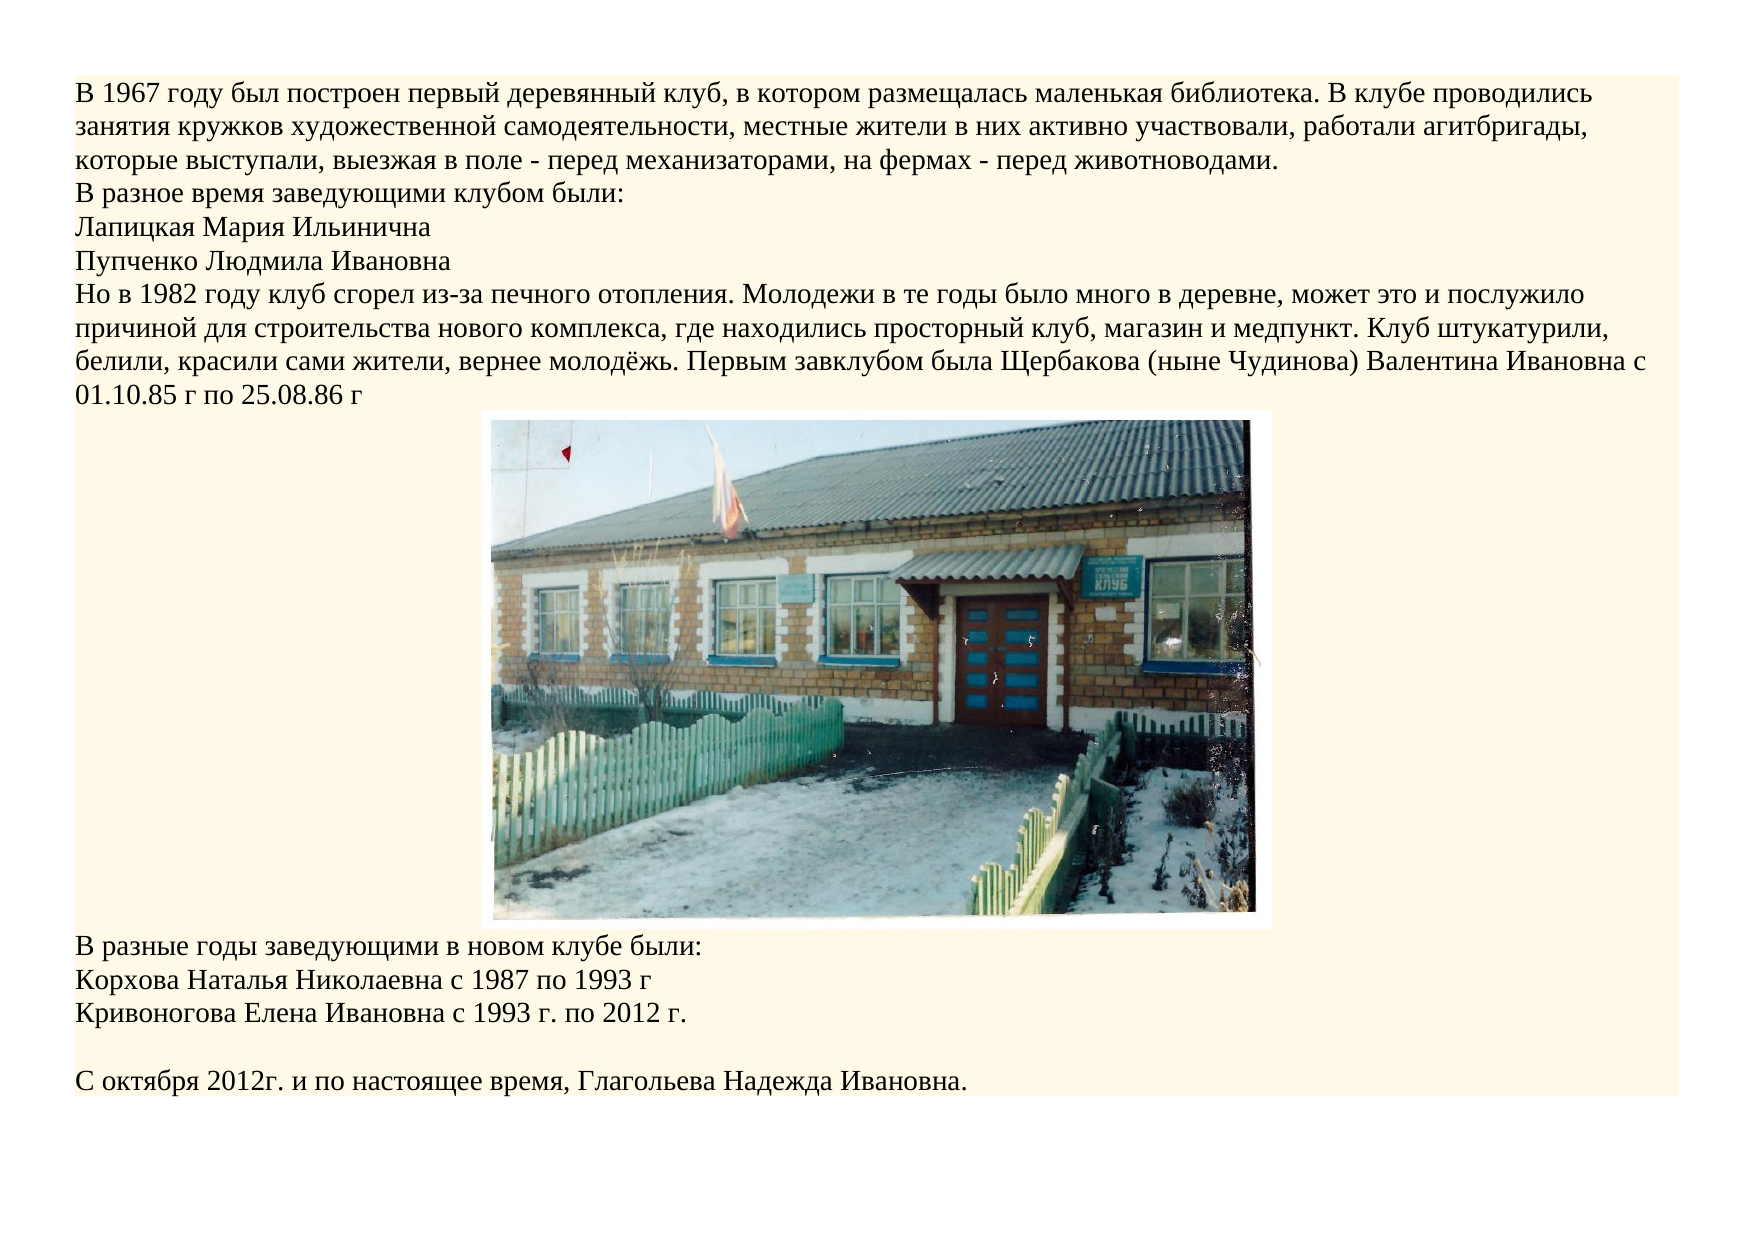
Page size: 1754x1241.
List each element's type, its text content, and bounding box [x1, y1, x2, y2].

text Но в 1982 году клуб сгорел из-за печного отопления. Молодежи в те годы было много в деревне, может это и послужило причиной для строительства нового комплекса, где находились просторный клуб, магазин и медпункт. Клуб штукатурили, белили, красили сами жители, вернее молодёжь. Первым завклубом была Щербакова (ныне Чудинова) Валентина Ивановна с 01.10.85 г по 25.08.86 г [75, 276, 1679, 410]
text С октября 2012г. и по настоящее время, Глагольева Надежда Ивановна. [75, 1063, 1679, 1096]
text В разное время заведующими клубом были: [75, 176, 1679, 209]
text Лапицкая Мария Ильинична [75, 209, 1679, 243]
text В 1967 году был построен первый деревянный клуб, в котором размещалась маленькая библиотека. В клубе проводились занятия кружков художественной самодеятельности, местные жители в них активно участвовали, работали агитбригады, которые выступали, выезжая в поле - перед механизаторами, на фермах - перед животноводами. [75, 75, 1679, 176]
text Пупченко Людмила Ивановна [75, 243, 1679, 276]
text Кривоногова Елена Ивановна с 1993 г. по 2012 г. [75, 996, 1679, 1029]
text В разные годы заведующими в новом клубе были: [75, 928, 1679, 962]
text Корхова Наталья Николаевна с 1987 по 1993 г [75, 962, 1679, 996]
picture [481, 410, 1273, 929]
